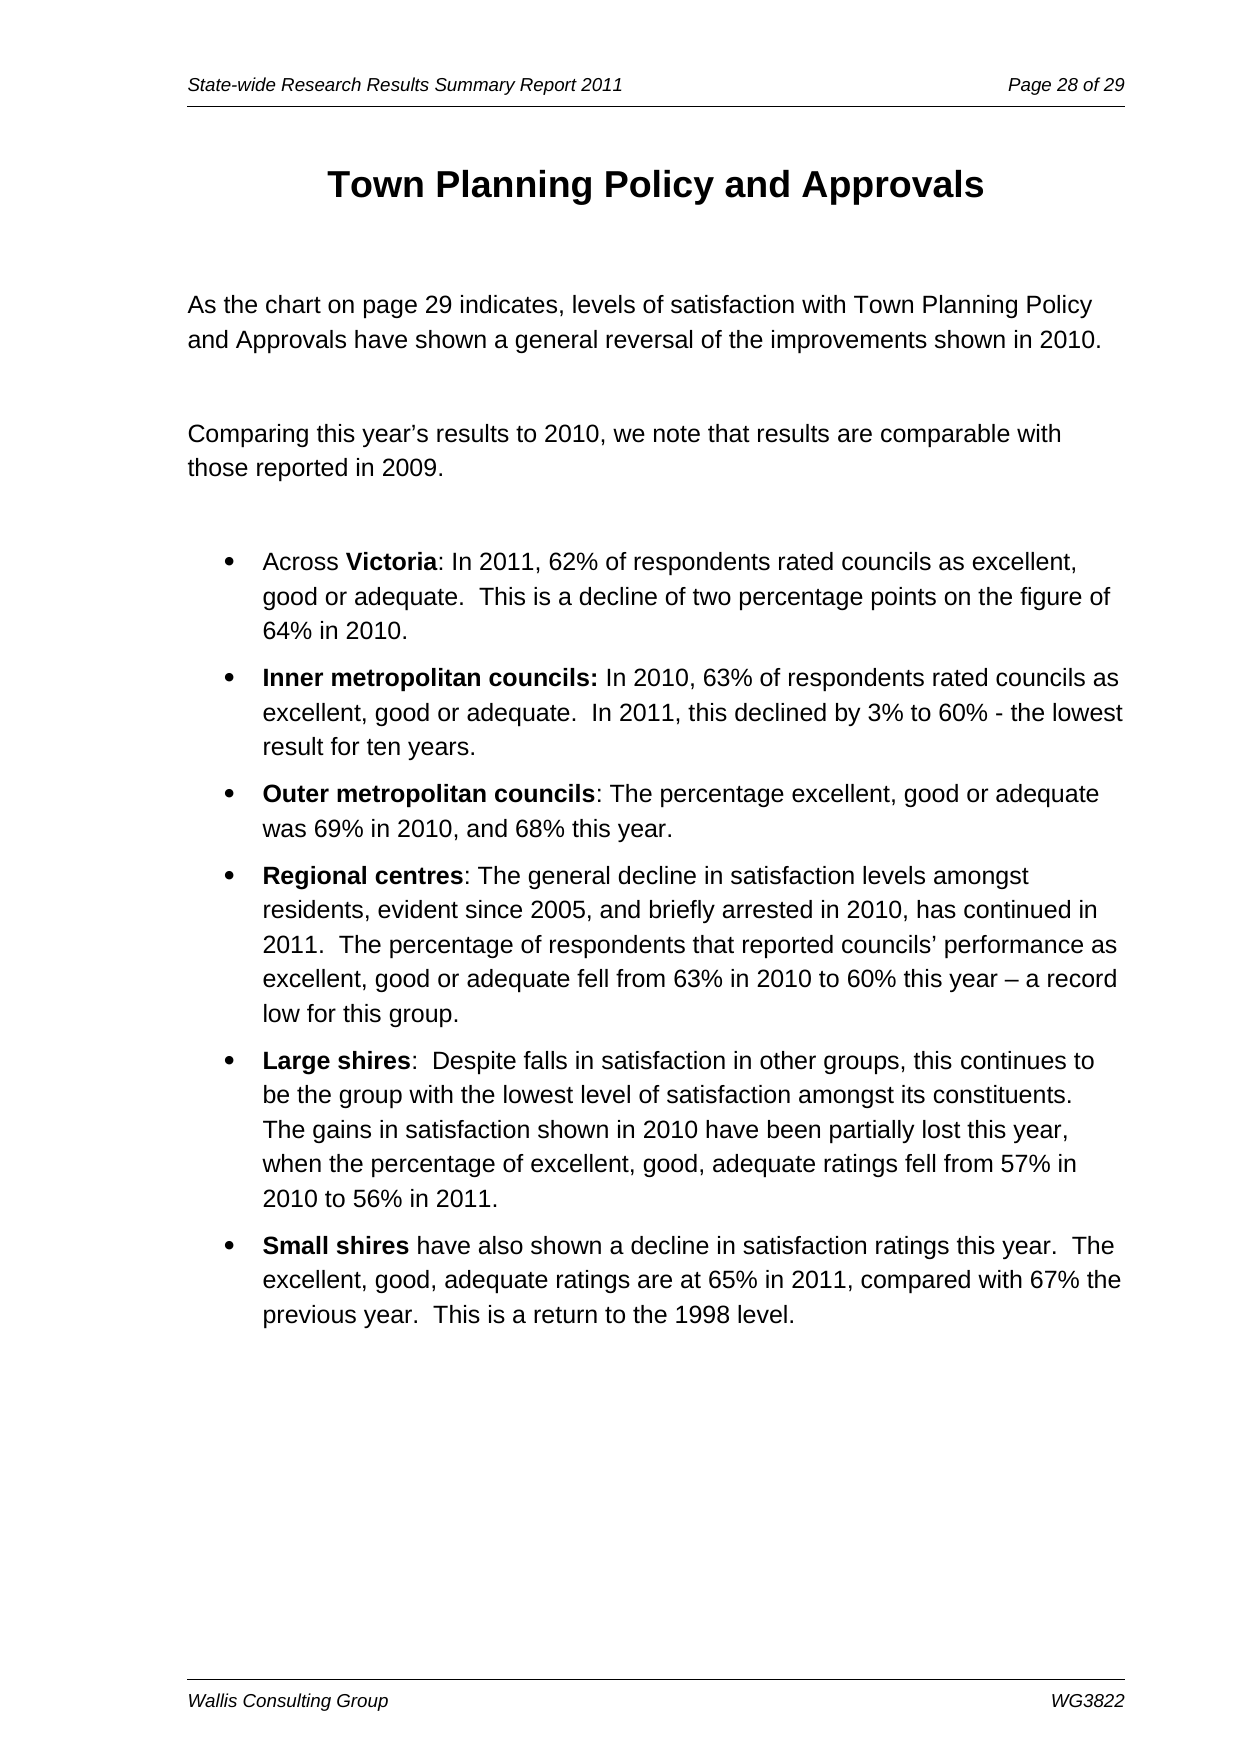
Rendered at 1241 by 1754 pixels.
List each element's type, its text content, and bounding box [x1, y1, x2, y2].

list Small shires have also shown a decline in satisfaction ratings this year. The excellent, good, adequate ratings are at 65% in 2011, compared with 67% the previous year. This is a return to the 1998 level. [225, 1231, 1125, 1329]
list Regional centres: The general decline in satisfaction levels amongst residents, evident since 2005, and briefly arrested in 2010, has continued in 2011. The percentage of respondents that reported councils’ performance as excellent, good or adequate fell from 63% in 2010 to 60% this year – a record low for this group. [225, 861, 1125, 1028]
text As the chart on page 29 indicates, levels of satisfaction with Town Planning Policy and Approvals have shown a general reversal of the improvements shown in 2010. [187, 290, 1125, 353]
list Outer metropolitan councils: The percentage excellent, good or adequate was 69% in 2010, and 68% this year. [225, 779, 1125, 843]
text Town Planning Policy and Approvals [187, 162, 1125, 205]
list Large shires: Despite falls in satisfaction in other groups, this continues to be the group with the lowest level of satisfaction amongst its constituents. The gains in satisfaction shown in 2010 have been partially lost this year, when the percentage of excellent, good, adequate ratings fell from 57% in 2010 to 56% in 2011. [225, 1046, 1125, 1213]
list Across Victoria: In 2011, 62% of respondents rated councils as excellent, good or adequate. This is a decline of two percentage points on the figure of 64% in 2010. [225, 547, 1125, 645]
list Inner metropolitan councils: In 2010, 63% of respondents rated councils as excellent, good or adequate. In 2011, this declined by 3% to 60% - the lowest result for ten years. [225, 663, 1125, 761]
text Comparing this year’s results to 2010, we note that results are comparable with those reported in 2009. [187, 419, 1125, 482]
